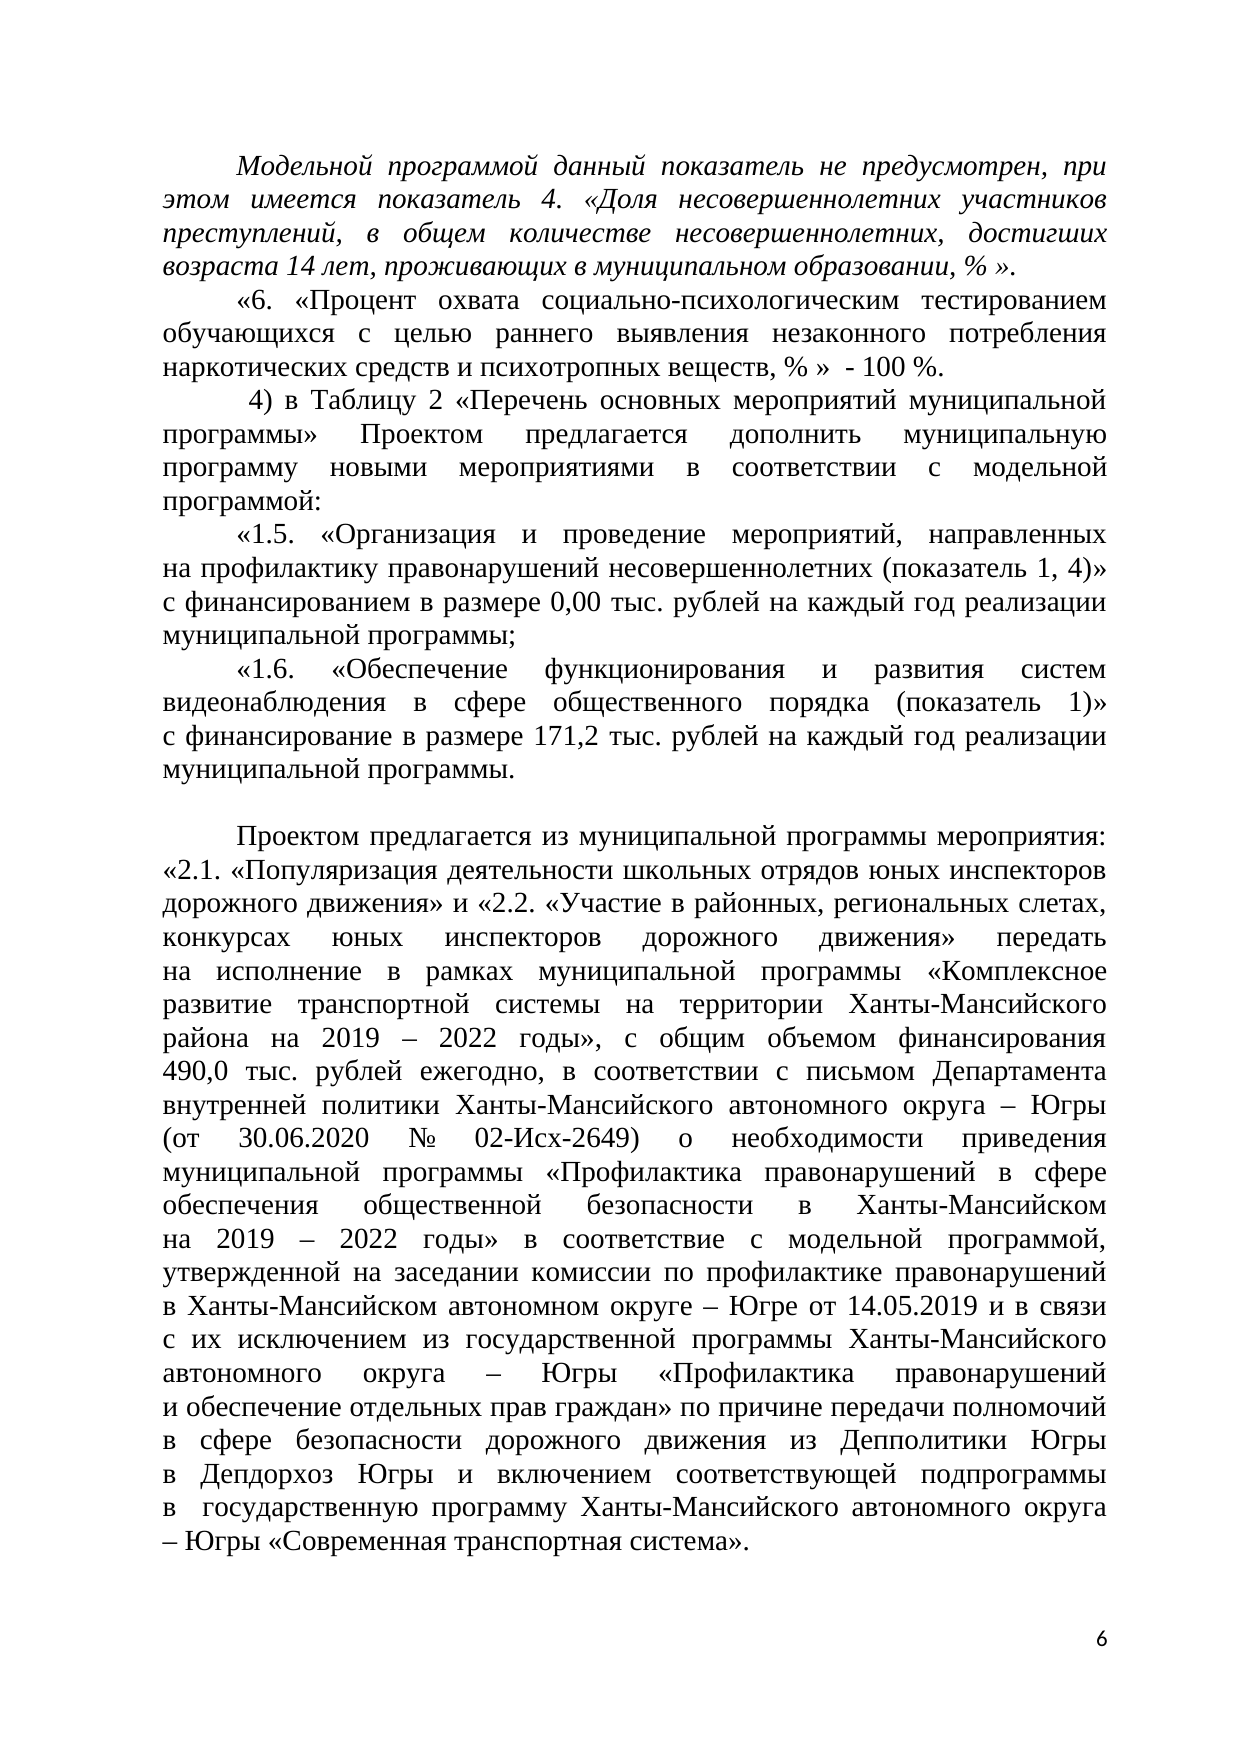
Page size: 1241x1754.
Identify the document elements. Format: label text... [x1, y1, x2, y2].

text 4) в Таблицу 2 «Перечень основных мероприятий муниципальной программы» Проектом предлагается дополнить муниципальную программу новыми мероприятиями в соответствии с модельной программой: [162, 382, 1107, 517]
text Модельной программой данный показатель не предусмотрен, при этом имеется показатель 4. «Доля несовершеннолетних участников преступлений, в общем количестве несовершеннолетних, достигших возраста 14 лет, проживающих в муниципальном образовании, % ». [162, 148, 1107, 282]
text «1.5. «Организация и проведение мероприятий, направленных на профилактику правонарушений несовершеннолетних (показатель 1, 4)» с финансированием в размере 0,00 тыс. рублей на каждый год реализации муниципальной программы; [162, 517, 1107, 651]
text «6. «Процент охвата социально-психологическим тестированием обучающихся с целью раннего выявления незаконного потребления наркотических средств и психотропных веществ, % » - 100 %. [162, 282, 1107, 382]
text Проектом предлагается из муниципальной программы мероприятия: «2.1. «Популяризация деятельности школьных отрядов юных инспекторов дорожного движения» и «2.2. «Участие в районных, региональных слетах, конкурсах юных инспекторов дорожного движения» передать на исполнение в рамках муниципальной программы «Комплексное развитие транспортной системы на территории Ханты-Мансийского района на 2019 – 2022 годы», с общим объемом финансирования 490,0 тыс. рублей ежегодно, в соответствии с письмом Департамента внутренней политики Ханты-Мансийского автономного округа – Югры (от 30.06.2020 № 02-Исх-2649) о необходимости приведения муниципальной программы «Профилактика правонарушений в сфере обеспечения общественной безопасности в Ханты-Мансийском на 2019 – 2022 годы» в соответствие с модельной программой, утвержденной на заседании комиссии по профилактике правонарушений в Ханты-Мансийском автономном округе – Югре от 14.05.2019 и в связи с их исключением из государственной программы Ханты-Мансийского автономного округа – Югры «Профилактика правонарушений и обеспечение отдельных прав граждан» по причине передачи полномочий в сфере безопасности дорожного движения из Депполитики Югры в Депдорхоз Югры и включением соответствующей подпрограммы в государственную программу Ханты-Мансийского автономного округа – Югры «Современная транспортная система». [162, 818, 1107, 1556]
text «1.6. «Обеспечение функционирования и развития систем видеонаблюдения в сфере общественного порядка (показатель 1)» с финансирование в размере 171,2 тыс. рублей на каждый год реализации муниципальной программы. [162, 651, 1107, 785]
